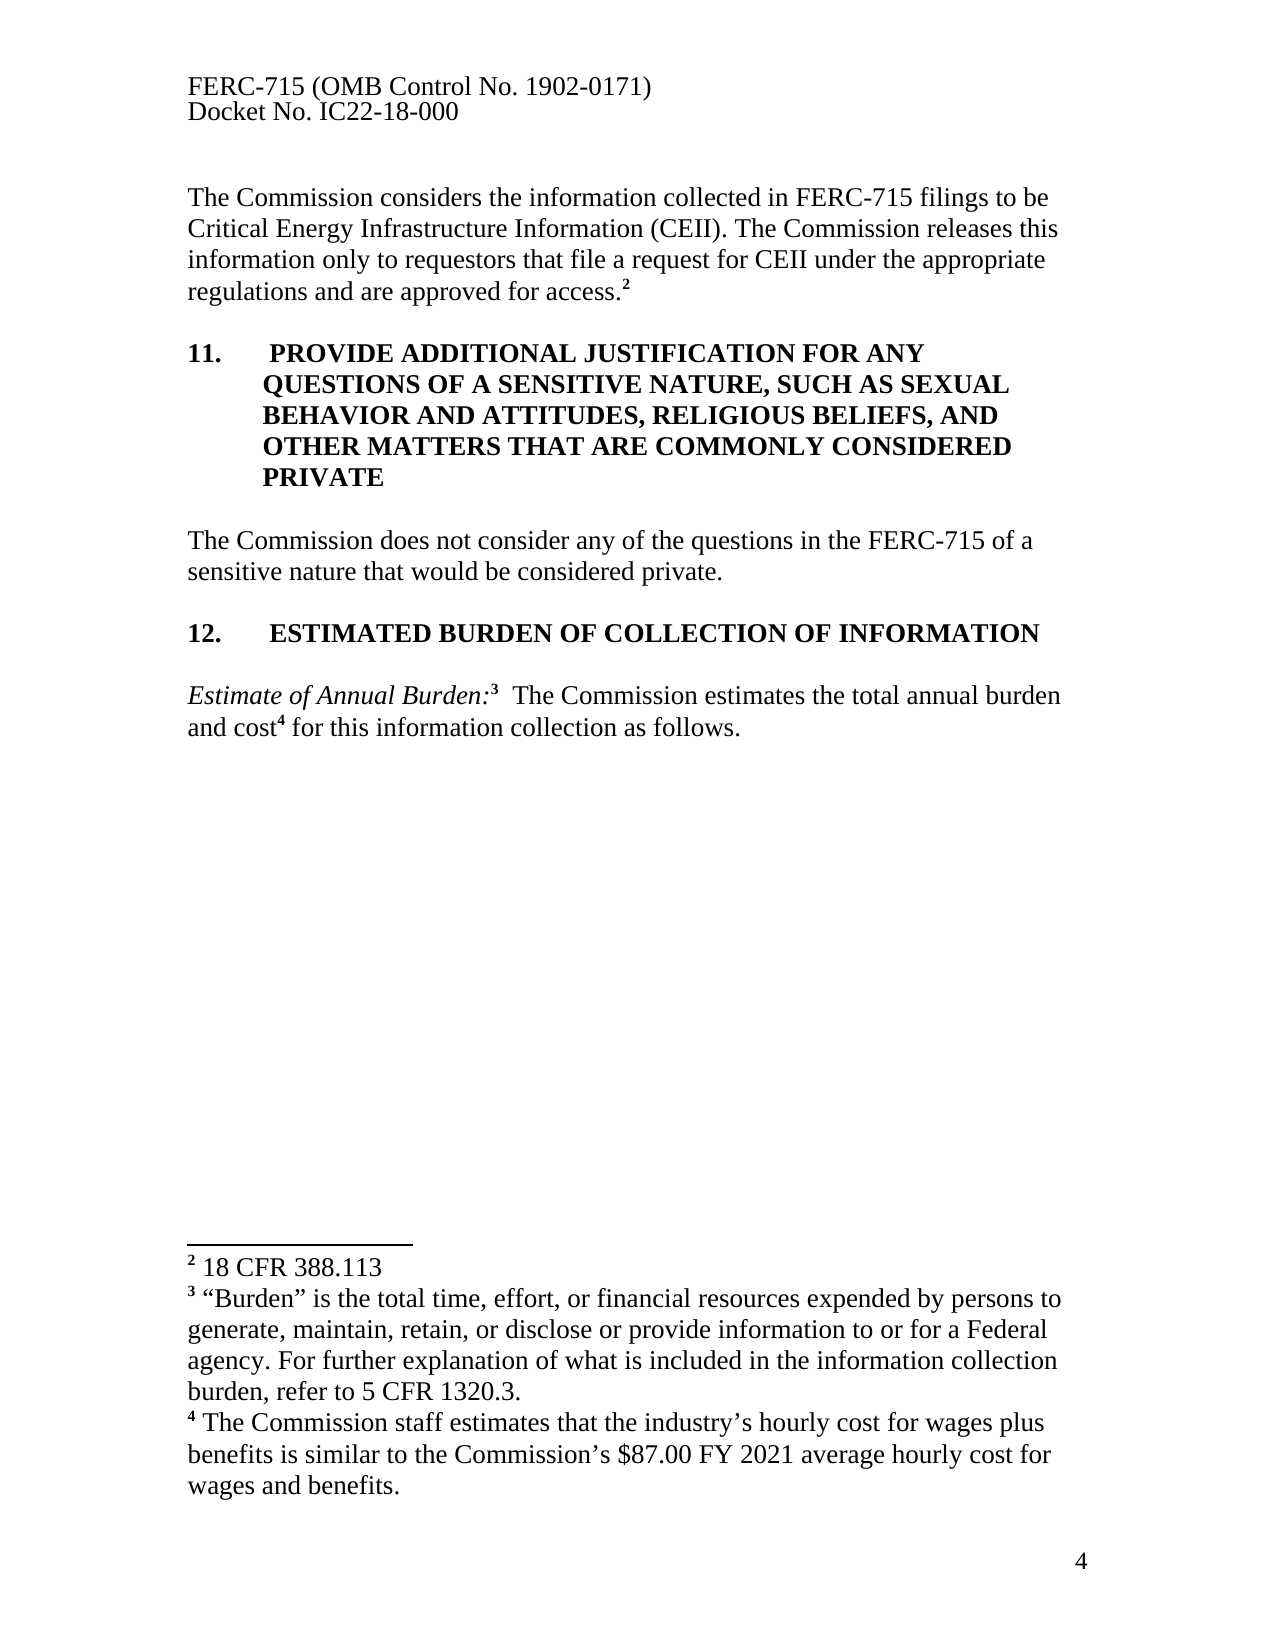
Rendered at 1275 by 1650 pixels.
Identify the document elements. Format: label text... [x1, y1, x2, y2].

text The Commission considers the information collected in FERC-715 filings to be Critical Energy Infrastructure Information (CEII). The Commission releases this information only to requestors that file a request for CEII under the appropriate regulations and are approved for access. [187, 181, 1087, 306]
text 12. ESTIMATED BURDEN OF COLLECTION OF INFORMATION [187, 617, 1087, 648]
text The Commission does not consider any of the questions in the FERC-715 of a sensitive nature that would be considered private. [187, 524, 1087, 586]
text Estimate of Annual Burden: The Commission estimates the total annual burden and cost for this information collection as follows. [187, 679, 1087, 742]
text 11. PROVIDE ADDITIONAL JUSTIFICATION FOR ANY QUESTIONS OF A SENSITIVE NATURE, SUCH AS SEXUAL BEHAVIOR AND ATTITUDES, RELIGIOUS BELIEFS, AND OTHER MATTERS THAT ARE COMMONLY CONSIDERED PRIVATE [187, 337, 1087, 493]
